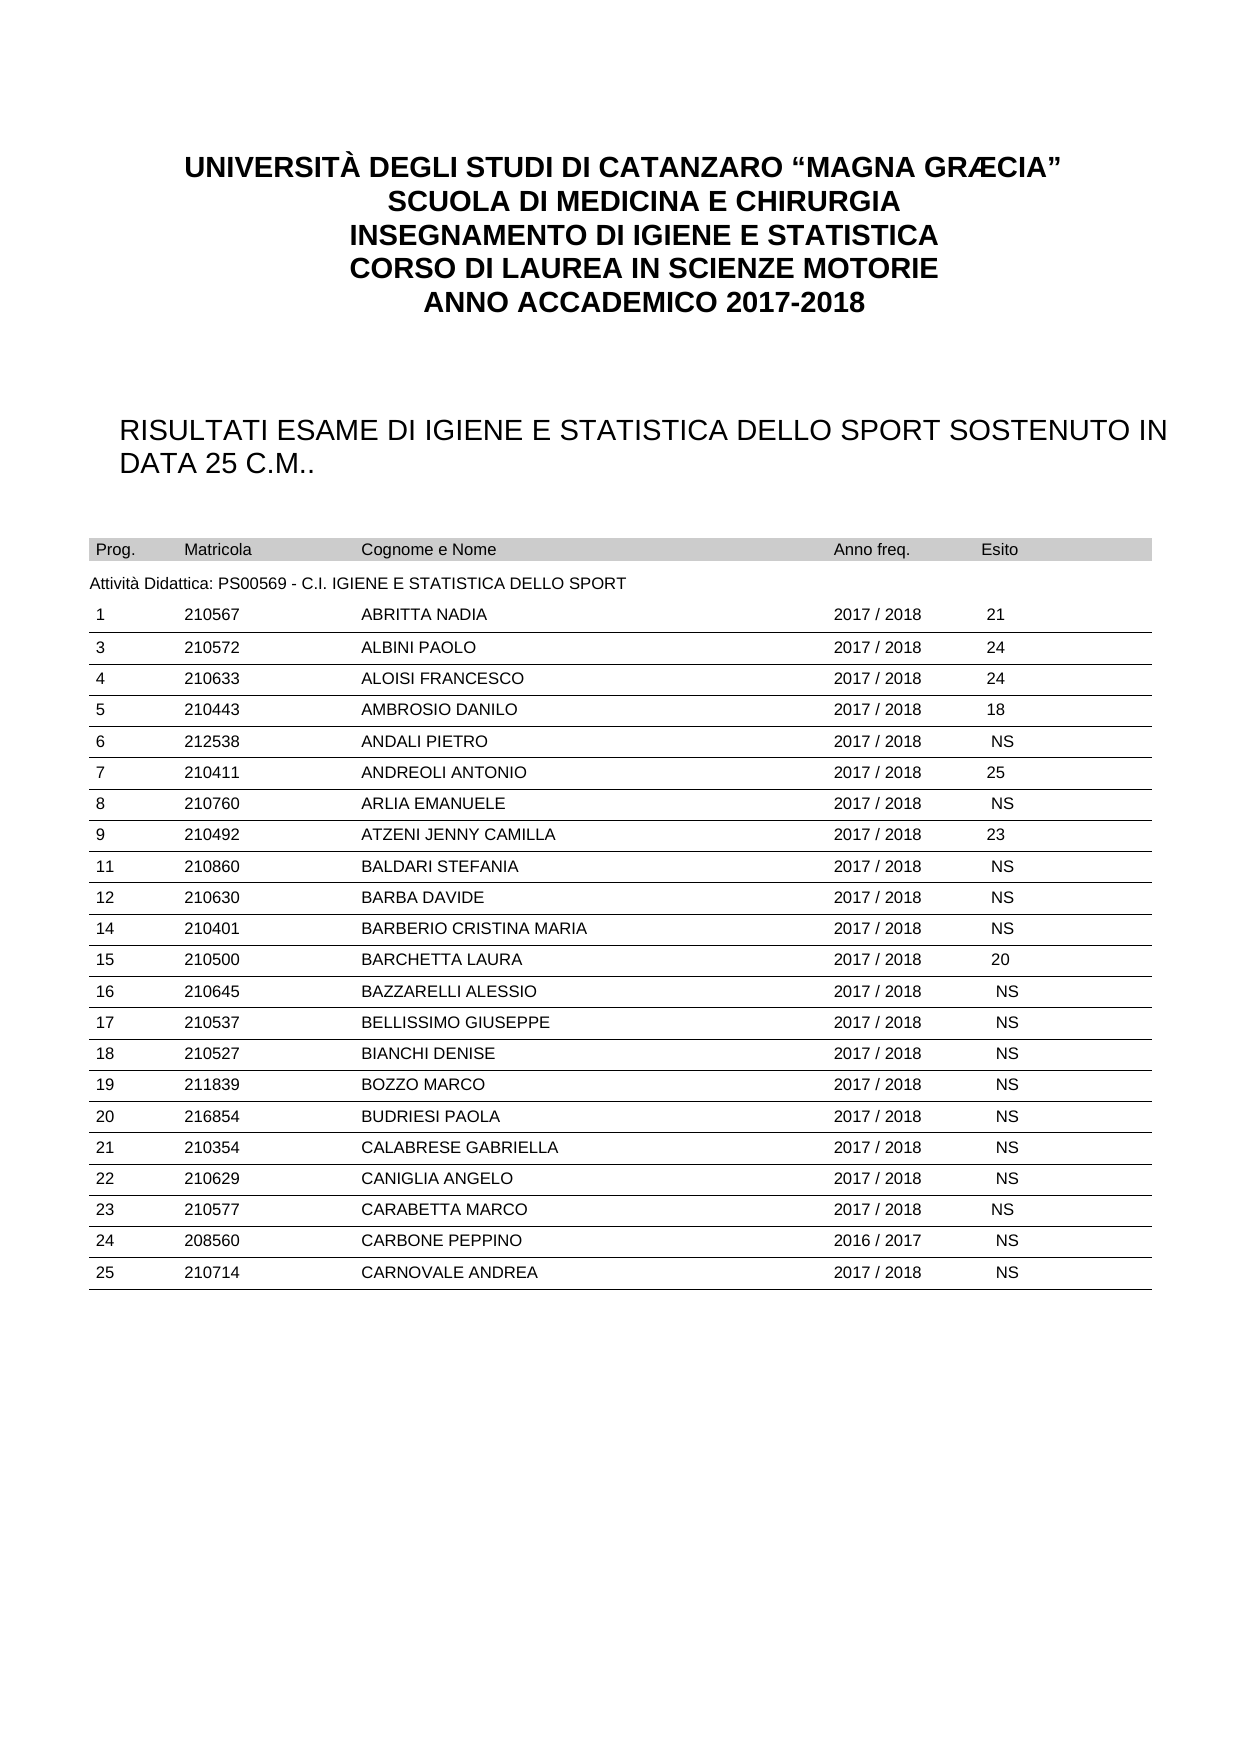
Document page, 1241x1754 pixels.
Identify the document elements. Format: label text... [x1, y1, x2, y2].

table_cell 210537 [160, 1008, 306, 1038]
table_cell 18 [89, 1040, 160, 1070]
table_cell 1 [89, 601, 160, 632]
table_cell ARLIA EMANUELE [306, 790, 715, 820]
table_header Cognome e Nome [306, 538, 715, 561]
table_cell 210572 [160, 633, 306, 663]
table_cell 2017 / 2018 NS [715, 883, 1152, 913]
table_cell BOZZO MARCO [306, 1071, 715, 1101]
table_cell 2017 / 2018 NS [715, 915, 1152, 945]
text RISULTATI ESAME DI IGIENE E STATISTICA DELLO SPORT SOSTENUTO IN DATA 25 C.M.. [119, 413, 1169, 480]
table_cell 11 [89, 852, 160, 882]
table_cell 5 [89, 696, 160, 726]
table_cell 14 [89, 915, 160, 945]
table_cell 2016 / 2017 NS [715, 1227, 1152, 1257]
table_cell BARBA DAVIDE [306, 883, 715, 913]
table_cell BALDARI STEFANIA [306, 852, 715, 882]
table_cell 17 [89, 1008, 160, 1038]
table_cell 210577 [160, 1196, 306, 1226]
table_cell ALBINI PAOLO [306, 633, 715, 663]
table_header Esito [946, 538, 1152, 561]
table_cell 2017 / 2018 20 [715, 946, 1152, 976]
table_cell ATZENI JENNY CAMILLA [306, 821, 715, 851]
table_cell 2017 / 2018 NS [715, 790, 1152, 820]
table_cell 208560 [160, 1227, 306, 1257]
table_cell BELLISSIMO GIUSEPPE [306, 1008, 715, 1038]
table_cell 210629 [160, 1165, 306, 1195]
table_cell 2017 / 2018 24 [715, 633, 1152, 663]
table_cell 2017 / 2018 NS [715, 1133, 1152, 1163]
table_cell 210492 [160, 821, 306, 851]
table_cell 2017 / 2018 NS [715, 1102, 1152, 1132]
table_cell 2017 / 2018 21 [715, 601, 1152, 632]
table_header Anno freq. [715, 538, 946, 561]
table_header Matricola [160, 538, 306, 561]
table_cell 12 [89, 883, 160, 913]
table_cell 2017 / 2018 23 [715, 821, 1152, 851]
table_cell ANDALI PIETRO [306, 727, 715, 757]
table_cell CARNOVALE ANDREA [306, 1258, 715, 1288]
table_cell 20 [89, 1102, 160, 1132]
table_cell BARCHETTA LAURA [306, 946, 715, 976]
table_cell BARBERIO CRISTINA MARIA [306, 915, 715, 945]
table_cell 2017 / 2018 NS [715, 1040, 1152, 1070]
table_cell 2017 / 2018 NS [715, 852, 1152, 882]
table_cell 2017 / 2018 NS [715, 1196, 1152, 1226]
table_cell 210860 [160, 852, 306, 882]
table_cell 16 [89, 977, 160, 1007]
table_cell 2017 / 2018 NS [715, 1008, 1152, 1038]
table_cell 15 [89, 946, 160, 976]
table_cell Attività Didattica: PS00569 - C.I. IGIENE E STATISTICA DELLO SPORT [89, 561, 1152, 601]
table_cell 210714 [160, 1258, 306, 1288]
table_cell 2017 / 2018 NS [715, 977, 1152, 1007]
table_cell 9 [89, 821, 160, 851]
table_cell BIANCHI DENISE [306, 1040, 715, 1070]
table_cell AMBROSIO DANILO [306, 696, 715, 726]
table_cell CARABETTA MARCO [306, 1196, 715, 1226]
table_cell 3 [89, 633, 160, 663]
table_cell 2017 / 2018 NS [715, 1165, 1152, 1195]
table_cell ABRITTA NADIA [306, 601, 715, 632]
table_cell 2017 / 2018 18 [715, 696, 1152, 726]
table_cell 210354 [160, 1133, 306, 1163]
table_cell 210500 [160, 946, 306, 976]
table_cell 210645 [160, 977, 306, 1007]
table_cell 22 [89, 1165, 160, 1195]
table_cell 210401 [160, 915, 306, 945]
table_cell 210411 [160, 758, 306, 788]
table_cell 23 [89, 1196, 160, 1226]
table_cell BAZZARELLI ALESSIO [306, 977, 715, 1007]
table_cell 210443 [160, 696, 306, 726]
table_cell 2017 / 2018 24 [715, 665, 1152, 695]
table_cell 212538 [160, 727, 306, 757]
table_cell CALABRESE GABRIELLA [306, 1133, 715, 1163]
table_cell 210630 [160, 883, 306, 913]
table_cell 8 [89, 790, 160, 820]
table_header Prog. [89, 538, 160, 561]
table_cell 21 [89, 1133, 160, 1163]
table_cell 24 [89, 1227, 160, 1257]
table_cell 2017 / 2018 NS [715, 727, 1152, 757]
table_cell BUDRIESI PAOLA [306, 1102, 715, 1132]
table_cell 210567 [160, 601, 306, 632]
table_cell 2017 / 2018 NS [715, 1071, 1152, 1101]
table_cell 210527 [160, 1040, 306, 1070]
table_cell 7 [89, 758, 160, 788]
table_cell ALOISI FRANCESCO [306, 665, 715, 695]
table_cell ANDREOLI ANTONIO [306, 758, 715, 788]
table_cell 19 [89, 1071, 160, 1101]
table_cell 211839 [160, 1071, 306, 1101]
table_cell CARBONE PEPPINO [306, 1227, 715, 1257]
table_cell 25 [89, 1258, 160, 1288]
table_cell 210633 [160, 665, 306, 695]
table_cell 2017 / 2018 NS [715, 1258, 1152, 1288]
table_cell 2017 / 2018 25 [715, 758, 1152, 788]
table_cell 6 [89, 727, 160, 757]
table_cell 216854 [160, 1102, 306, 1132]
table_cell 210760 [160, 790, 306, 820]
table_cell CANIGLIA ANGELO [306, 1165, 715, 1195]
table_cell 4 [89, 665, 160, 695]
